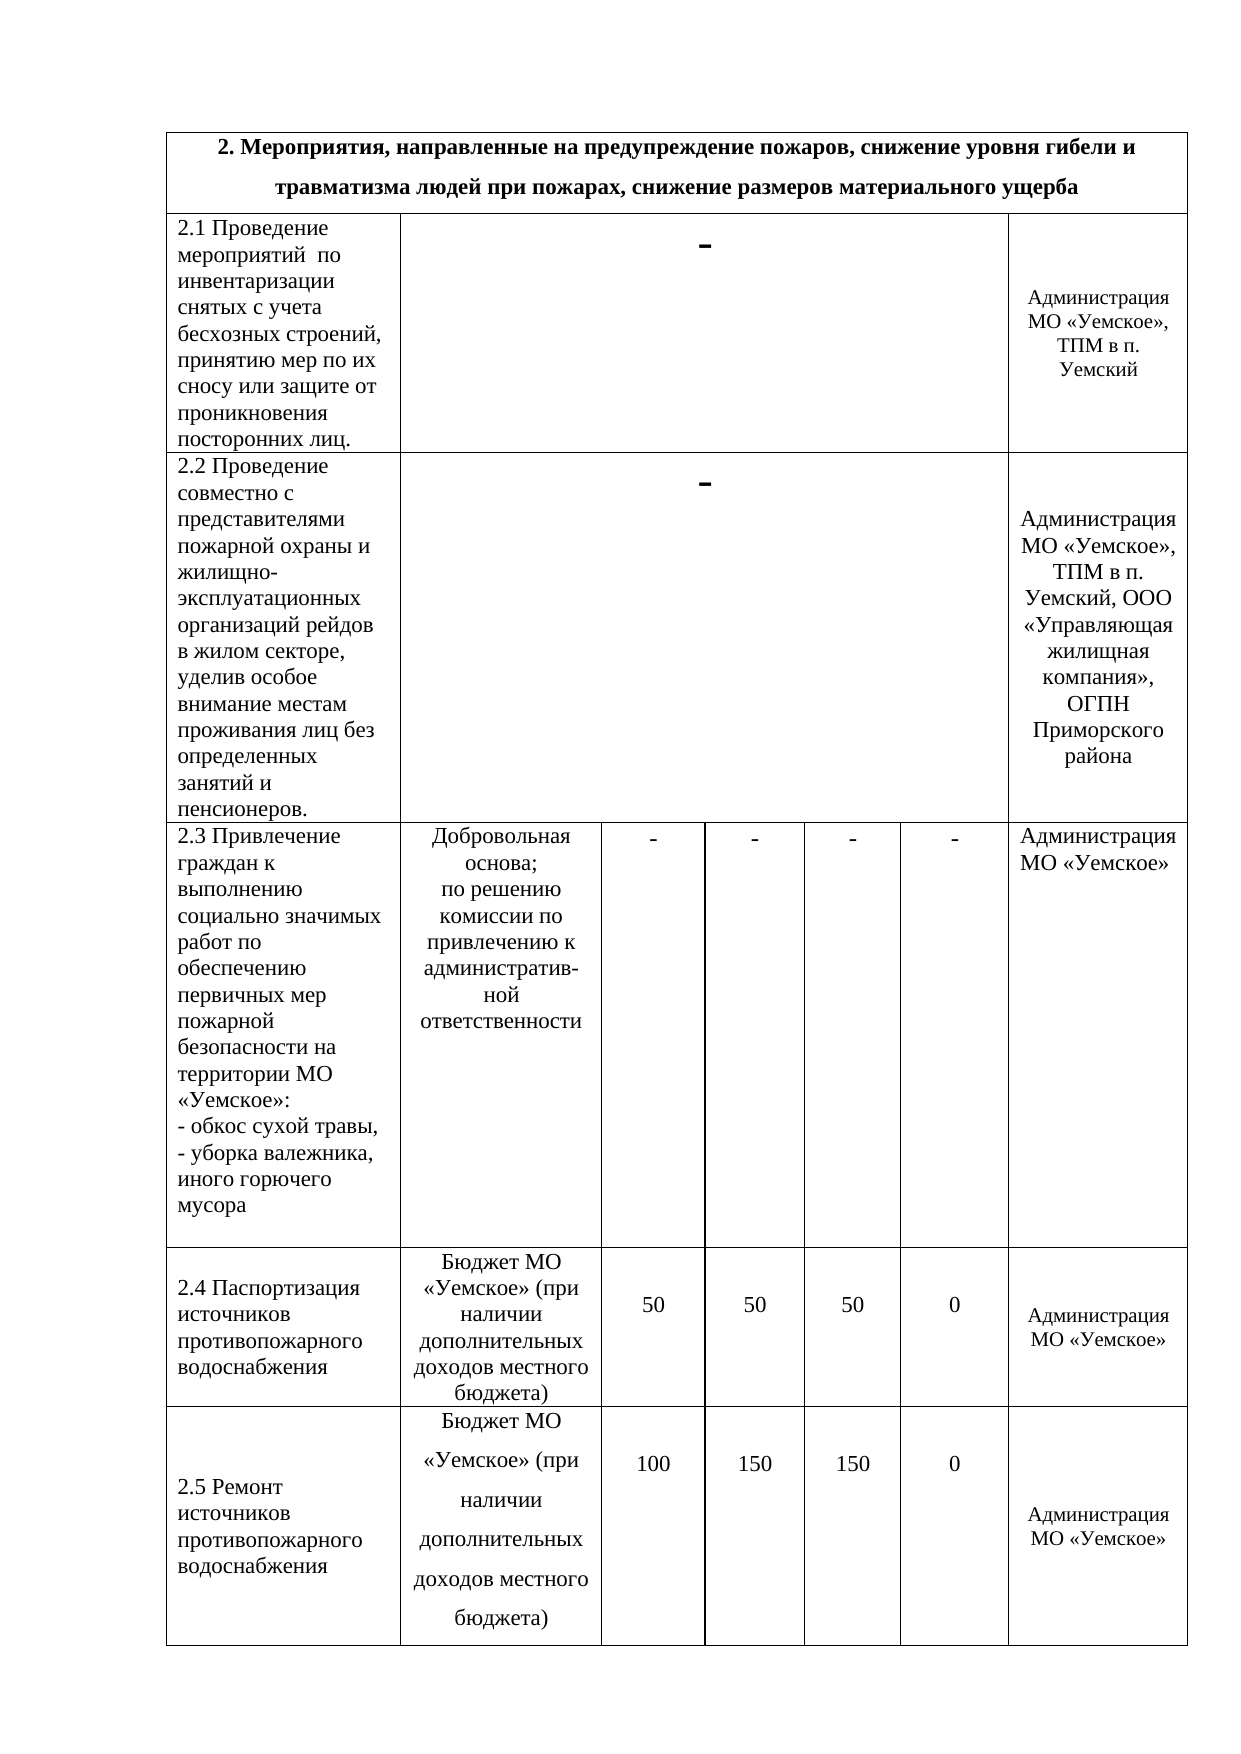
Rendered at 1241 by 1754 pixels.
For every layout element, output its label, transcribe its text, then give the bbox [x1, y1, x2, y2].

table_cell 400 [901, 1407, 1008, 1645]
table_cell 150 [706, 1407, 804, 1645]
table_cell 150 [901, 1248, 1008, 1406]
table_cell Администрация МО «Уемское», ТПМ в п. Уемский [1009, 214, 1187, 452]
table_cell Администрация МО «Уемское» [1009, 1248, 1187, 1406]
table_cell - [401, 214, 1008, 452]
table_cell Бюджет МО «Уемское» (при наличии дополнительных доходов местного бюджета) [401, 1407, 601, 1645]
table_cell - [401, 453, 1008, 822]
table_cell 100 [602, 1407, 704, 1645]
table_cell 2.2 Проведение совместно с представителями пожарной охраны и жилищно-эксплуатационных организаций рейдов в жилом секторе, уделив особое внимание местам проживания лиц без определенных занятий и пенсионеров. [167, 453, 400, 822]
table_cell 50 [706, 1248, 804, 1406]
table_cell - [901, 823, 1008, 1247]
table_cell 2.3 Привлечение граждан к выполнению социально значимых работ по обеспечению первичных мер пожарной безопасности на территории МО «Уемское»: - обкос сухой травы, - уборка валежника, иного горючего мусора [167, 823, 400, 1247]
table_cell Администрация МО «Уемское» [1009, 823, 1187, 1247]
table_cell - [706, 823, 804, 1247]
table_cell 150 [805, 1407, 900, 1645]
table_cell Бюджет МО «Уемское» (при наличии дополнительных доходов местного бюджета) [401, 1248, 601, 1406]
table_header 2. Мероприятия, направленные на предупреждение пожаров, снижение уровня гибели и травматизма людей при пожарах, снижение размеров материального ущерба [167, 133, 1187, 213]
table_cell 2.4 Паспортизация источников противопожарного водоснабжения [167, 1248, 400, 1406]
table_cell 50 [805, 1248, 900, 1406]
table_cell Администрация МО «Уемское», ТПМ в п. Уемский, ООО «Управляющая жилищная компания», ОГПН Приморского района [1009, 453, 1187, 822]
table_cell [1009, 1407, 1187, 1645]
table_cell 2.1 Проведение мероприятий по инвентаризации снятых с учета бесхозных строений, принятию мер по их сносу или защите от проникновения посторонних лиц. [167, 214, 400, 452]
table_cell Добровольная основа; по решению комиссии по привлечению к административ-ной ответственности [401, 823, 601, 1247]
table_cell - [602, 823, 704, 1247]
table_cell 50 [602, 1248, 704, 1406]
table_cell 2.5 Ремонт источников противопожарного водоснабжения [167, 1407, 400, 1645]
table_cell - [805, 823, 900, 1247]
